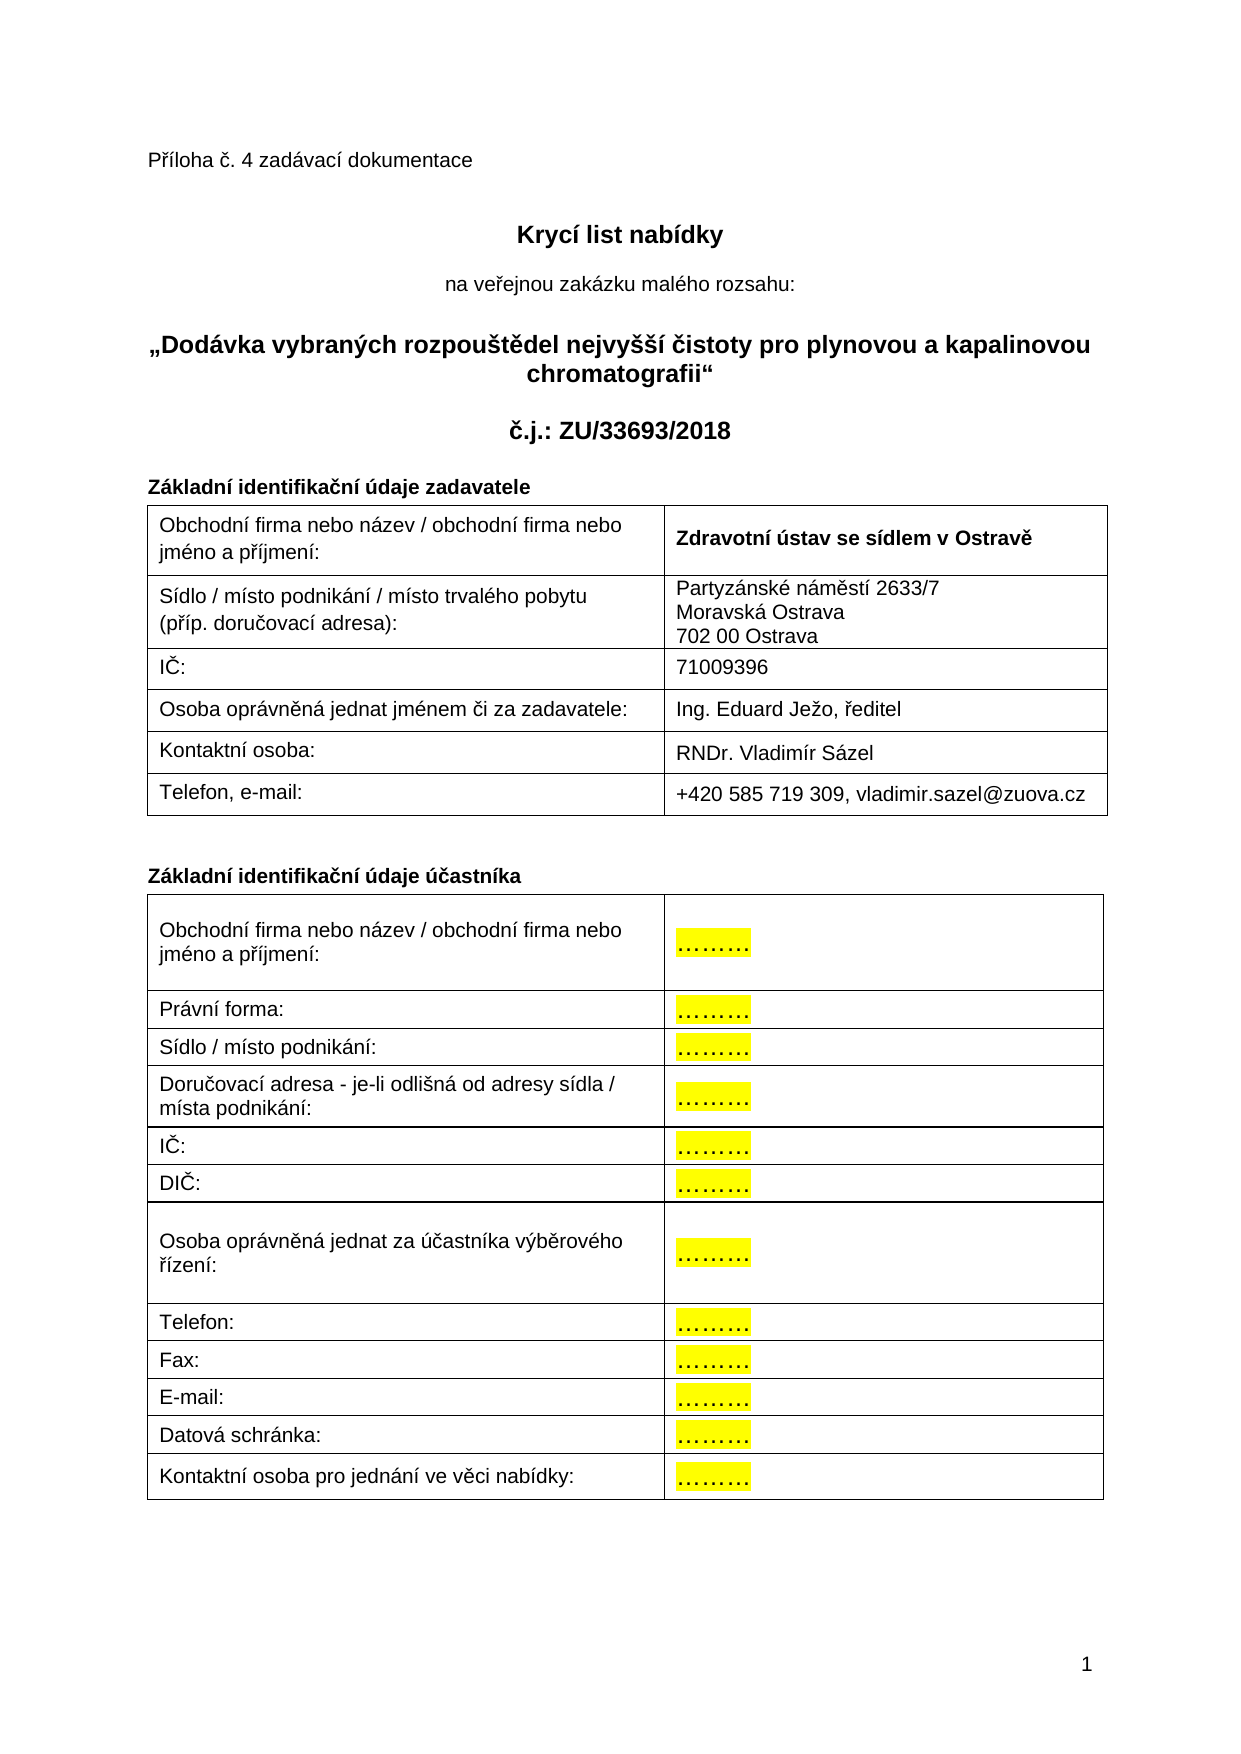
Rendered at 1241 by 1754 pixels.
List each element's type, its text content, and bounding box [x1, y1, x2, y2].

table_cell Telefon, e-mail: [148, 774, 664, 814]
table_cell ……… [665, 1066, 1103, 1126]
table_cell Osoba oprávněná jednat za účastníka výběrového řízení: [148, 1203, 664, 1303]
table_cell Sídlo / místo podnikání / místo trvalého pobytu (příp. doručovací adresa): [148, 576, 664, 647]
table_cell +420 585 719 309, vladimir.sazel@zuova.cz [665, 774, 1107, 814]
table_cell ……… [665, 1416, 1103, 1453]
table_cell ……… [665, 1341, 1103, 1378]
table_cell ……… [665, 1304, 1103, 1340]
table_cell ……… [665, 1128, 1103, 1164]
text Příloha č. 4 zadávací dokumentace [148, 148, 1092, 172]
table_cell ……… [665, 991, 1103, 1027]
table_cell Fax: [148, 1341, 664, 1378]
table_cell ……… [665, 1454, 1103, 1499]
text č.j.: ZU/33693/2018 [148, 416, 1092, 445]
table_cell Doručovací adresa - je-li odlišná od adresy sídla / místa podnikání: [148, 1066, 664, 1126]
table_cell Datová schránka: [148, 1416, 664, 1453]
table_cell Právní forma: [148, 991, 664, 1027]
table_cell Sídlo / místo podnikání: [148, 1029, 664, 1065]
table_cell ……… [665, 1203, 1103, 1303]
table_cell RNDr. Vladimír Sázel [665, 732, 1107, 773]
table_cell Osoba oprávněná jednat jménem či za zadavatele: [148, 690, 664, 731]
table_cell 71009396 [665, 649, 1107, 689]
text Krycí list nabídky [148, 219, 1092, 248]
table_header Obchodní firma nebo název / obchodní firma nebo jméno a příjmení: [148, 506, 664, 574]
table_cell DIČ: [148, 1165, 664, 1201]
table_header Obchodní firma nebo název / obchodní firma nebo jméno a příjmení: [148, 895, 664, 990]
table_cell Kontaktní osoba pro jednání ve věci nabídky: [148, 1454, 664, 1499]
table_cell Telefon: [148, 1304, 664, 1340]
table_cell ……… [665, 1165, 1103, 1201]
table_cell IČ: [148, 1128, 664, 1164]
table_cell Ing. Eduard Ježo, ředitel [665, 690, 1107, 731]
text „Dodávka vybraných rozpouštědel nejvyšší čistoty pro plynovou a kapalinovou chromatografii“ [148, 330, 1092, 387]
table_cell Partyzánské náměstí 2633/7 Moravská Ostrava 702 00 Ostrava [665, 576, 1107, 647]
table_header ……… [665, 895, 1103, 990]
text na veřejnou zakázku malého rozsahu: [148, 272, 1092, 296]
table_cell E-mail: [148, 1379, 664, 1415]
table_cell ……… [665, 1029, 1103, 1065]
table_cell IČ: [148, 649, 664, 689]
text Základní identifikační údaje zadavatele [148, 475, 1092, 499]
table_cell Kontaktní osoba: [148, 732, 664, 773]
table_header Zdravotní ústav se sídlem v Ostravě [665, 506, 1107, 574]
table_cell ……… [665, 1379, 1103, 1415]
text Základní identifikační údaje účastníka [148, 863, 1092, 887]
